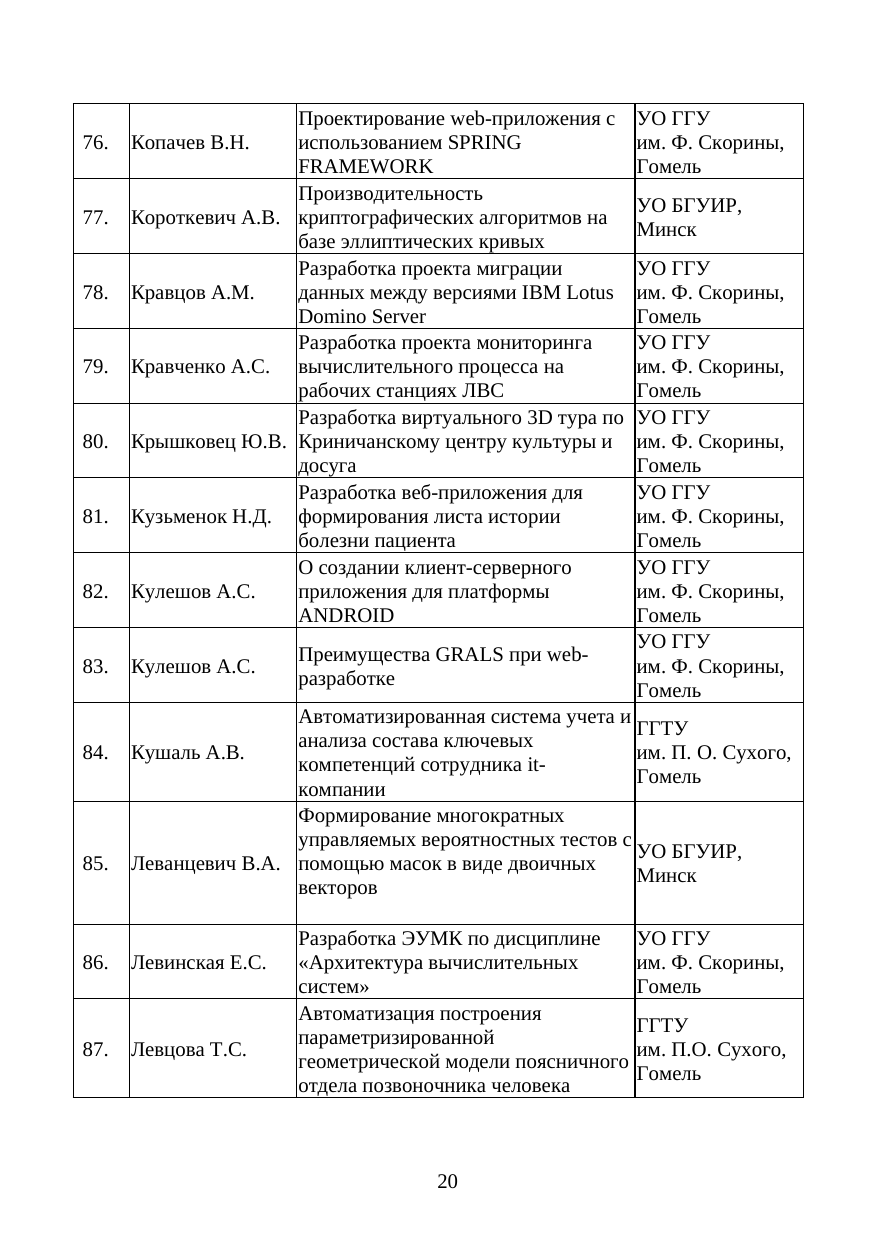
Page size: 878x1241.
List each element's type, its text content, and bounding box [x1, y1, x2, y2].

table_cell [74, 999, 129, 1097]
table_cell УО ГГУ им. Ф. Скорины, Гомель [636, 254, 803, 328]
table_cell Кравцов А.М. [130, 254, 296, 328]
table_cell УО ГГУ им. Ф. Скорины, Гомель [636, 329, 803, 402]
table_cell УО ГГУ им. Ф. Скорины, Гомель [636, 478, 803, 552]
table_cell Проектирование web-приложения с использованием SPRING FRAMEWORK [297, 104, 634, 178]
table_cell Автоматизация построения параметризированной геометрической модели поясничного отдела позвоночника человека [297, 999, 634, 1097]
table_cell [74, 802, 129, 923]
table_cell [74, 254, 129, 328]
table_cell УО ГГУ им. Ф. Скорины, Гомель [636, 553, 803, 627]
table_cell Кулешов А.С. [130, 553, 296, 627]
table_cell [74, 553, 129, 627]
table_cell Левцова Т.С. [130, 999, 296, 1097]
table_cell Копачев В.Н. [130, 104, 296, 178]
table_cell [74, 404, 129, 477]
table_cell Разработка веб-приложения для формирования листа истории болезни пациента [297, 478, 634, 552]
table_cell Преимущества GRALS при web-разработке [297, 628, 634, 702]
table_cell [74, 329, 129, 402]
table_cell Разработка проекта мониторинга вычислительного процесса на рабочих станциях ЛВС [297, 329, 634, 402]
table_cell [74, 703, 129, 801]
table_cell УО ГГУ им. Ф. Скорины, Гомель [636, 628, 803, 702]
table_cell Короткевич А.В. [130, 179, 296, 253]
table_cell Формирование многократных управляемых вероятностных тестов с помощью масок в виде двоичных векторов [297, 802, 634, 923]
table_cell ГГТУ им. П.О. Сухого, Гомель [636, 999, 803, 1097]
table_cell Производительность криптографических алгоритмов на базе эллиптических кривых [297, 179, 634, 253]
table_cell Кравченко А.С. [130, 329, 296, 402]
table_cell УО ГГУ им. Ф. Скорины, Гомель [636, 404, 803, 477]
table_cell Автоматизированная система учета и анализа состава ключевых компетенций сотрудника it-компании [297, 703, 634, 801]
table_cell [74, 628, 129, 702]
table_cell УО ГГУ им. Ф. Скорины, Гомель [636, 925, 803, 998]
table_cell Леванцевич В.А. [130, 802, 296, 923]
table_cell Разработка ЭУМК по дисциплине «Архитектура вычислительных систем» [297, 925, 634, 998]
table_cell Кузьменок Н.Д. [130, 478, 296, 552]
table_cell [74, 104, 129, 178]
table_cell [74, 478, 129, 552]
table_cell [74, 925, 129, 998]
table_cell УО БГУИР, Минск [636, 179, 803, 253]
table_cell ГГТУ им. П. О. Сухого, Гомель [636, 703, 803, 801]
table_cell УО БГУИР, Минск [636, 802, 803, 923]
table_cell Крышковец Ю.В. [130, 404, 296, 477]
table_cell Кулешов А.С. [130, 628, 296, 702]
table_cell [636, 104, 803, 178]
table_cell Разработка виртуального 3D тура по Криничанскому центру культуры и досуга [297, 404, 634, 477]
table_cell [74, 179, 129, 253]
table_cell Кушаль А.В. [130, 703, 296, 801]
table_cell Левинская Е.С. [130, 925, 296, 998]
table_cell О создании клиент-серверного приложения для платформы ANDROID [297, 553, 634, 627]
table_cell Разработка проекта миграции данных между версиями IBM Lotus Domino Server [297, 254, 634, 328]
